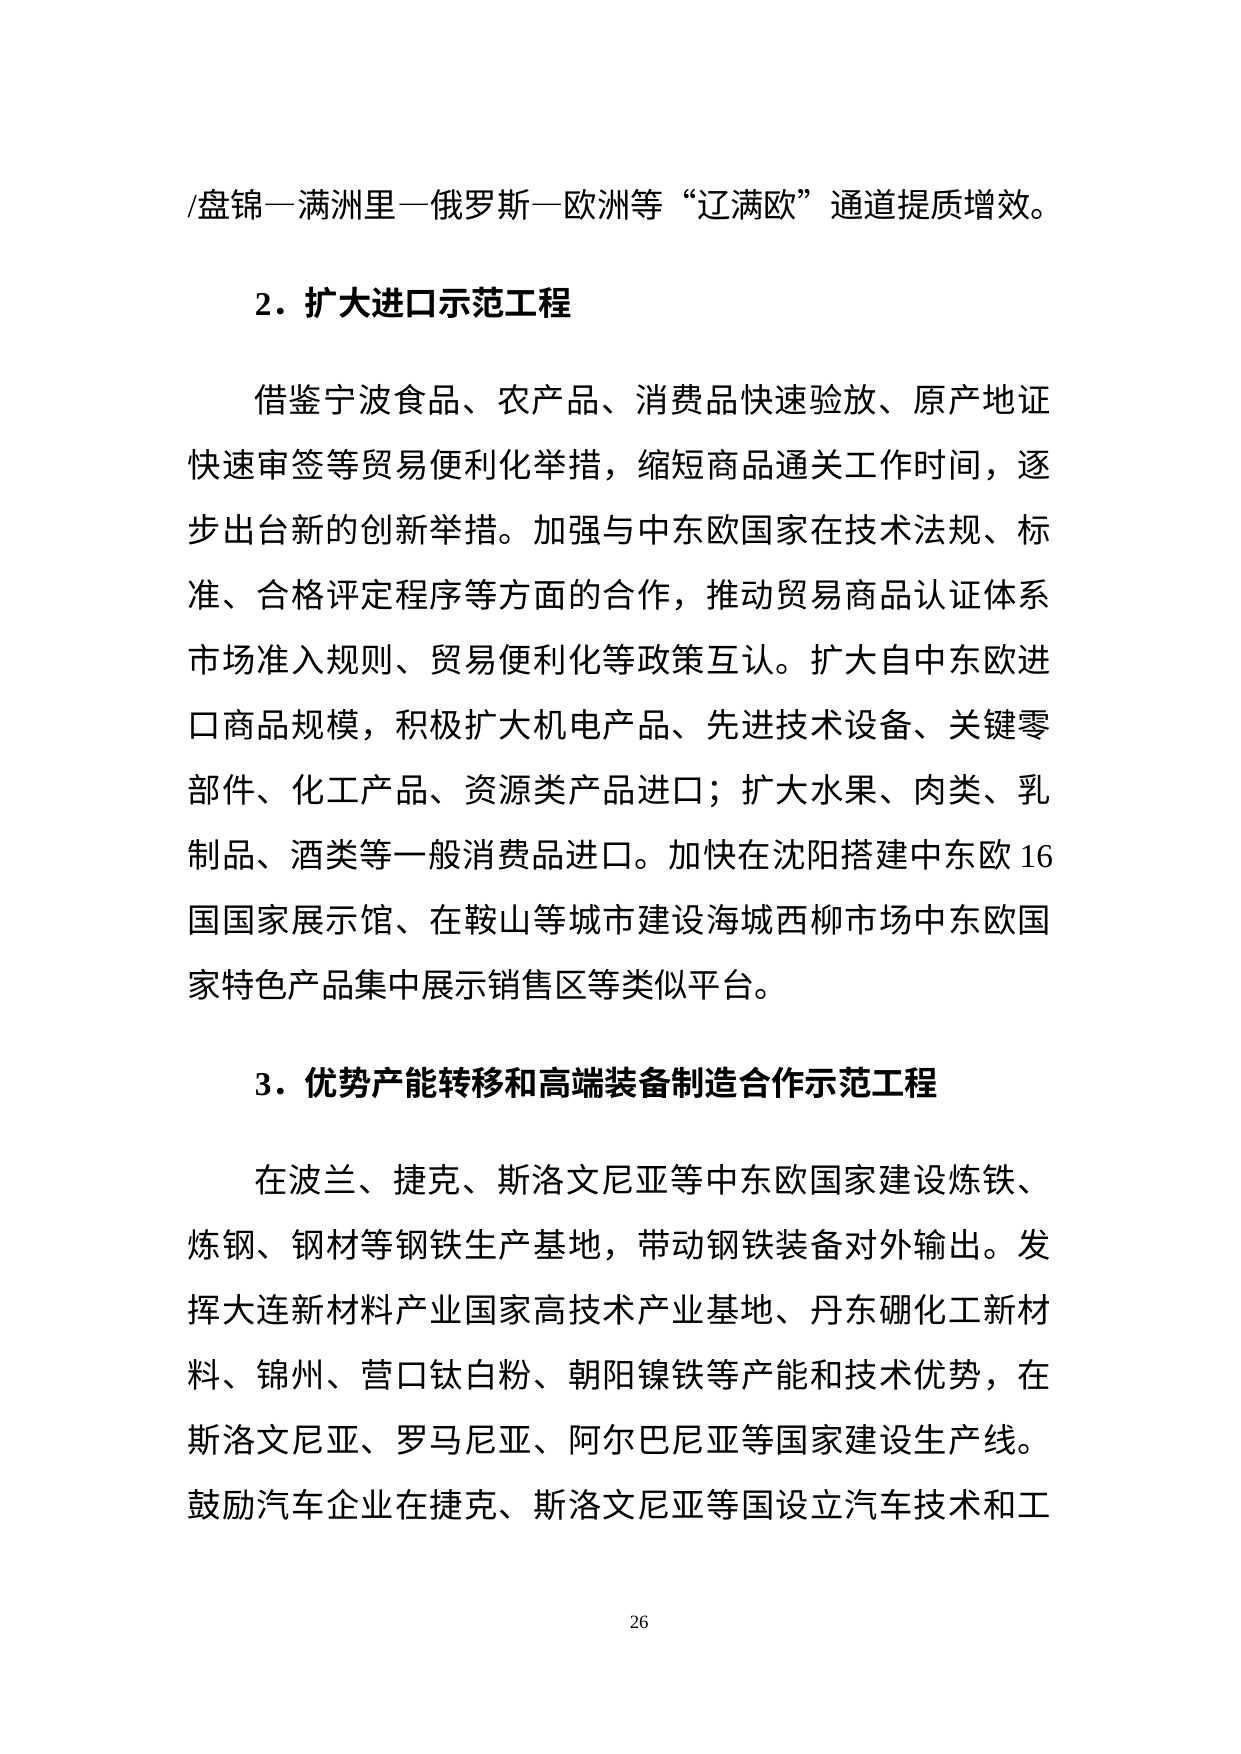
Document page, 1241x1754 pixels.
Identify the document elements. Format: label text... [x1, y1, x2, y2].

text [187, 171, 1053, 236]
text 借鉴宁波食品、农产品、消费品快速验放、原产地证快速审签等贸易便利化举措，缩短商品通关工作时间，逐步出台新的创新举措。加强与中东欧国家在技术法规、标准、合格评定程序等方面的合作，推动贸易商品认证体系、市场准入规则、贸易便利化等政策互认。扩大自中东欧进口商品规模，积极扩大机电产品、先进技术设备、关键零部件、化工产品、资源类产品进口；扩大水果、肉类、乳制品、酒类等一般消费品进口。加快在沈阳搭建中东欧16国国家展示馆、在鞍山等城市建设海城西柳市场中东欧国家特色产品集中展示销售区等类似平台。 [187, 366, 1053, 1016]
subtitle 2．扩大进口示范工程 [187, 268, 1053, 333]
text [187, 1146, 1053, 1536]
subtitle 3．优势产能转移和高端装备制造合作示范工程 [187, 1048, 1053, 1113]
